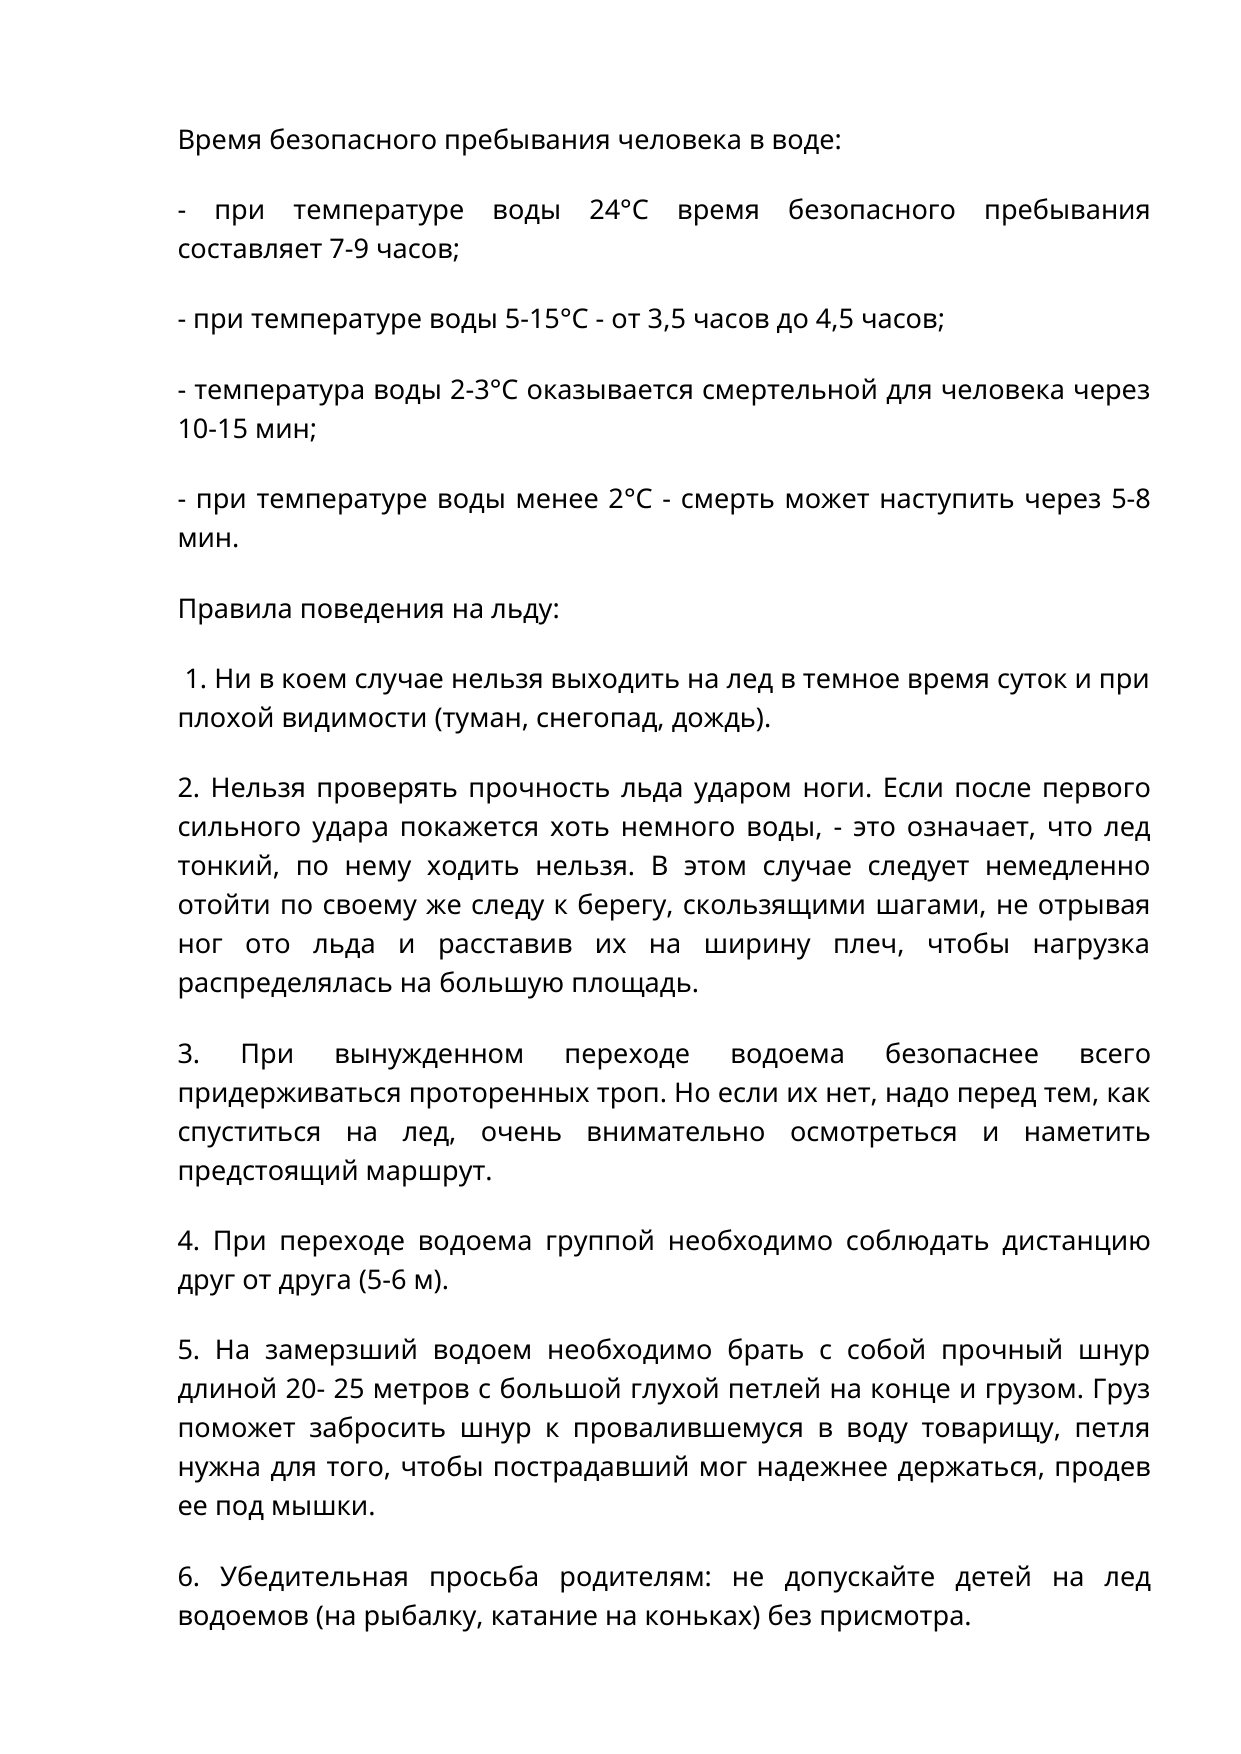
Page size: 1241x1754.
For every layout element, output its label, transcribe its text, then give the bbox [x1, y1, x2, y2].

text - при температуре воды менее 2°С - смерть может наступить через 5-8 мин. [177, 478, 1152, 556]
text 4. При переходе водоема группой необходимо соблюдать дистанцию друг от друга (5-6 м). [177, 1219, 1152, 1297]
text - температура воды 2-3°С оказывается смертельной для человека через 10-15 мин; [177, 368, 1152, 446]
text 2. Нельзя проверять прочность льда ударом ноги. Если после первого сильного удара покажется хоть немного воды, - это означает, что лед тонкий, по нему ходить нельзя. В этом случае следует немедленно отойти по своему же следу к берегу, скользящими шагами, не отрывая ног ото льда и расставив их на ширину плеч, чтобы нагрузка распределялась на большую площадь. [177, 767, 1152, 1001]
text 1. Ни в коем случае нельзя выходить на лед в темное время суток и при плохой видимости (туман, снегопад, дождь). [177, 657, 1152, 735]
text 3. При вынужденном переходе водоема безопаснее всего придерживаться проторенных троп. Но если их нет, надо перед тем, как спуститься на лед, очень внимательно осмотреться и наметить предстоящий маршрут. [177, 1032, 1152, 1188]
text Правила поведения на льду: [177, 587, 1152, 626]
text 6. Убедительная просьба родителям: не допускайте детей на лед водоемов (на рыбалку, катание на коньках) без присмотра. [177, 1555, 1152, 1633]
text - при температуре воды 5-15°С - от 3,5 часов до 4,5 часов; [177, 298, 1152, 337]
text Время безопасного пребывания человека в воде: [177, 118, 1152, 157]
text - при температуре воды 24°С время безопасного пребывания составляет 7-9 часов; [177, 188, 1152, 266]
text 5. На замерзший водоем необходимо брать с собой прочный шнур длиной 20- 25 метров с большой глухой петлей на конце и грузом. Груз поможет забросить шнур к провалившемуся в воду товарищу, петля нужна для того, чтобы пострадавший мог надежнее держаться, продев ее под мышки. [177, 1329, 1152, 1523]
